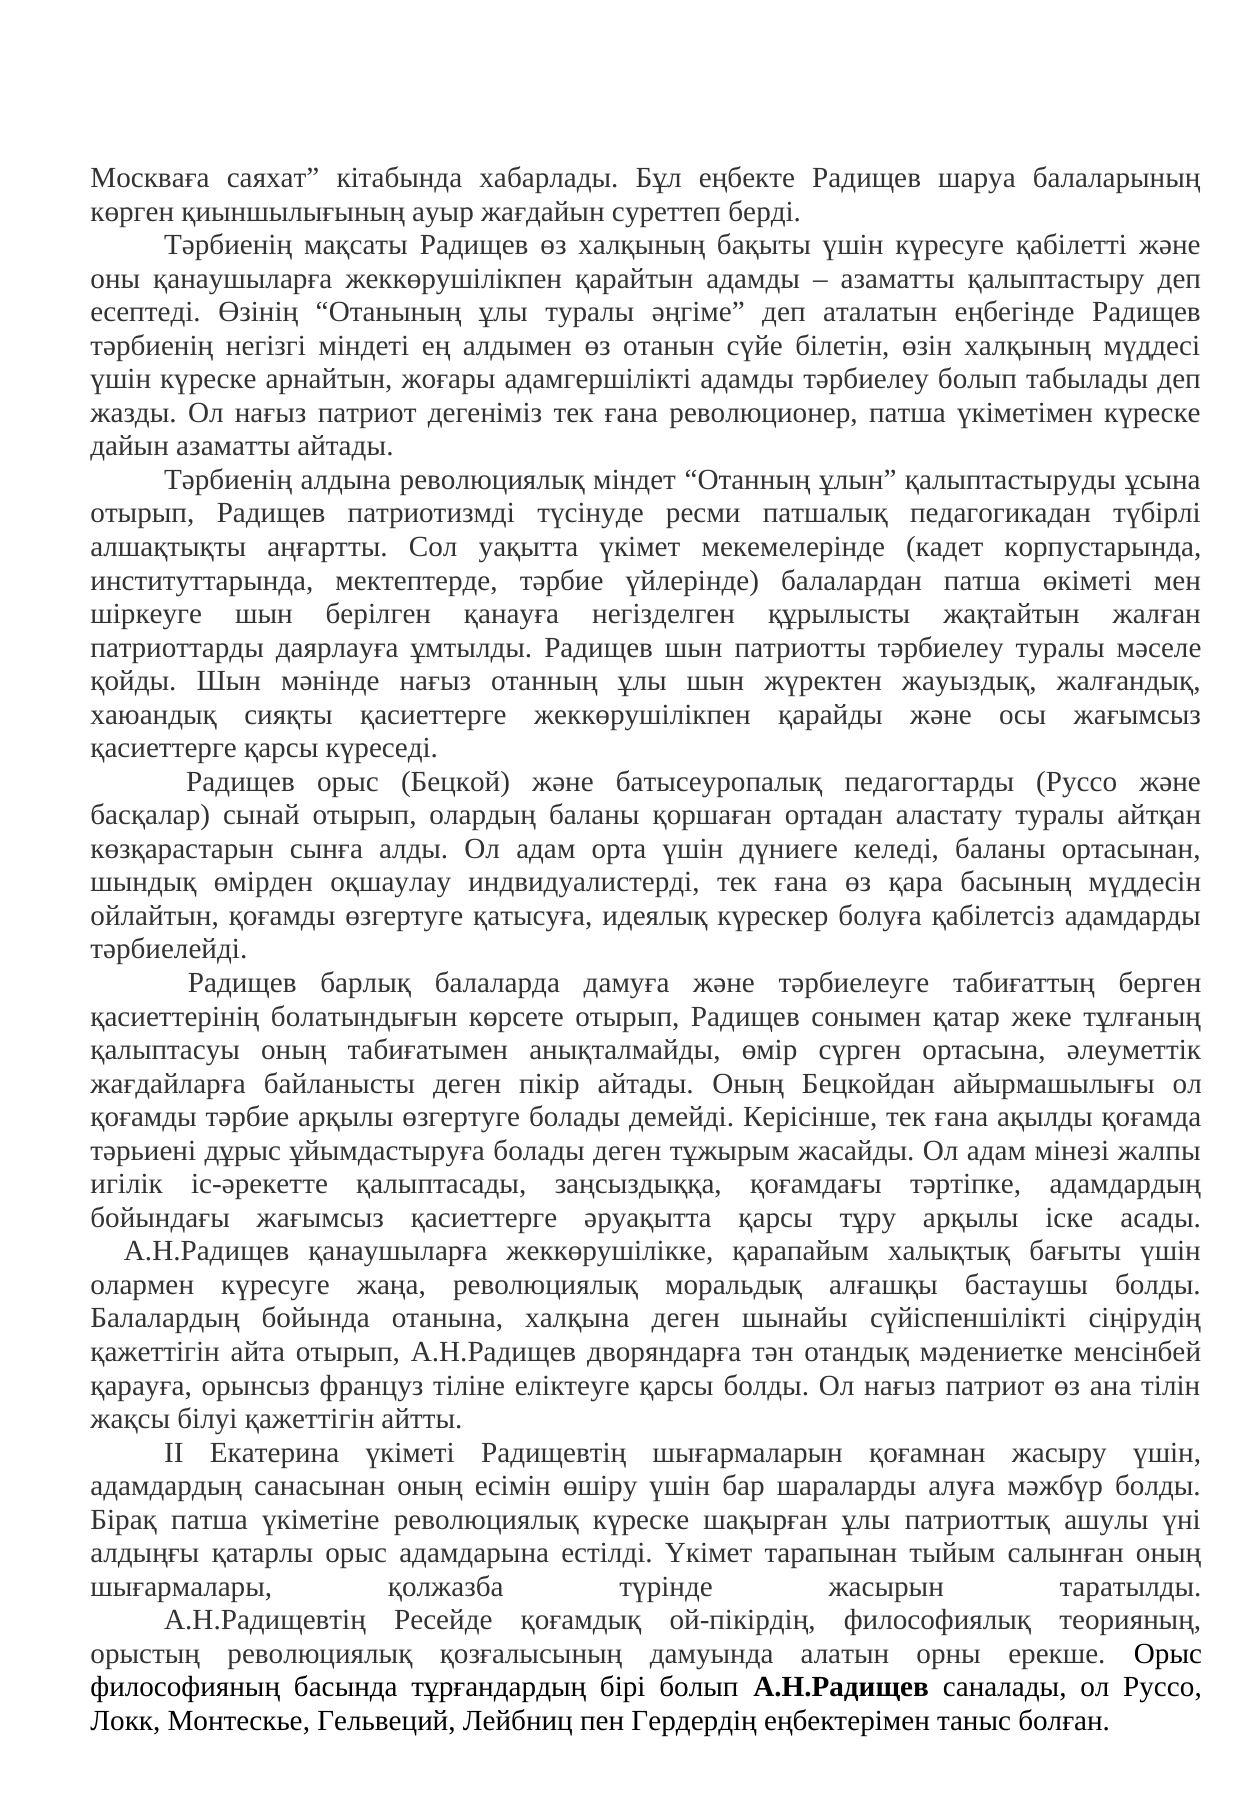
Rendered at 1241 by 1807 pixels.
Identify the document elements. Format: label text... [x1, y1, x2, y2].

text Тәрбиенің алдына революциялық міндет “Отанның ұлын” қалыптастыруды ұсына отырып, Радищев патриотизмді түсінуде ресми патшалық педагогикадан түбірлі алшақтықты аңғартты. Сол уақытта үкімет мекемелерінде (кадет корпустарында, институттарында, мектептерде, тәрбие үйлерінде) балалардан патша өкіметі мен шіркеуге шын берілген қанауға негізделген құрылысты жақтайтын жалған патриоттарды даярлауға ұмтылды. Радищев шын патриотты тәрбиелеу туралы мәселе қойды. Шын мәнінде нағыз отанның ұлы шын жүректен жауыздық, жалғандық, хаюандық сияқты қасиеттерге жеккөрушілікпен қарайды және осы жағымсыз қасиеттерге қарсы күреседі. [90, 462, 1202, 764]
text Тәрбиенің мақсаты Радищев өз халқының бақыты үшін күресуге қабілетті және оны қанаушыларға жеккөрушілікпен қарайтын адамды – азаматты қалыптастыру деп есептеді. Өзінің “Отанының ұлы туралы әңгіме” деп аталатын еңбегінде Радищев тәрбиенің негізгі міндеті ең алдымен өз отанын сүйе білетін, өзін халқының мүддесі үшін күреске арнайтын, жоғары адамгершілікті адамды тәрбиелеу болып табылады деп жазды. Ол нағыз патриот дегеніміз тек ғана революционер, патша үкіметімен күреске дайын азаматты айтады. [90, 227, 1202, 462]
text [90, 160, 1202, 227]
text Радищев барлық балаларда дамуға және тәрбиелеуге табиғаттың берген қасиеттерінің болатындығын көрсете отырып, Радищев сонымен қатар жеке тұлғаның қалыптасуы оның табиғатымен анықталмайды, өмір сүрген ортасына, әлеуметтік жағдайларға байланысты деген пікір айтады. Оның Бецкойдан айырмашылығы ол қоғамды тәрбие арқылы өзгертуге болады демейді. Керісінше, тек ғана ақылды қоғамда тәрьиені дұрыс ұйымдастыруға болады деген тұжырым жасайды. Ол адам мінезі жалпы игілік іс-әрекетте қалыптасады, заңсыздыққа, қоғамдағы тәртіпке, адамдардың бойындағы жағымсыз қасиеттерге әруақытта қарсы тұру арқылы іске асады. А.Н.Радищев қанаушыларға жеккөрушілікке, қарапайым халықтық бағыты үшін олармен күресуге жаңа, революциялық моральдық алғашқы бастаушы болды. Балалардың бойында отанына, халқына деген шынайы сүйіспеншілікті сіңірудің қажеттігін айта отырып, А.Н.Радищев дворяндарға тән отандық мәдениетке менсінбей қарауға, орынсыз француз тіліне еліктеуге қарсы болды. Ол нағыз патриот өз ана тілін жақсы білуі қажеттігін айтты. [90, 965, 1202, 1435]
text ІІ Екатерина үкіметі Радищевтің шығармаларын қоғамнан жасыру үшін, адамдардың санасынан оның есімін өшіру үшін бар шараларды алуға мәжбүр болды. Бірақ патша үкіметіне революциялық күреске шақырған ұлы патриоттық ашулы үні алдыңғы қатарлы орыс адамдарына естілді. Үкімет тарапынан тыйым салынған оның шығармалары, қолжазба түрінде жасырын таратылды. А.Н.Радищевтің Ресейде қоғамдық ой-пікірдің, философиялық теорияның, орыстың революциялық қозғалысының дамуында алатын орны ерекше. Орыс философияның басында тұрғандардың бірі болып А.Н.Радищев саналады, ол Руссо, Локк, Монтескье, Гельвеций, Лейбниц пен Гердердің еңбектерімен таныс болған. [90, 1435, 1202, 1737]
text Радищев орыс (Бецкой) және батысеуропалық педагогтарды (Руссо және басқалар) сынай отырып, олардың баланы қоршаған ортадан аластату туралы айтқан көзқарастарын сынға алды. Ол адам орта үшін дүниеге келеді, баланы ортасынан, шындық өмірден оқшаулау индвидуалистерді, тек ғана өз қара басының мүддесін ойлайтын, қоғамды өзгертуге қатысуға, идеялық күрескер болуға қабілетсіз адамдарды тәрбиелейді. [90, 764, 1202, 965]
